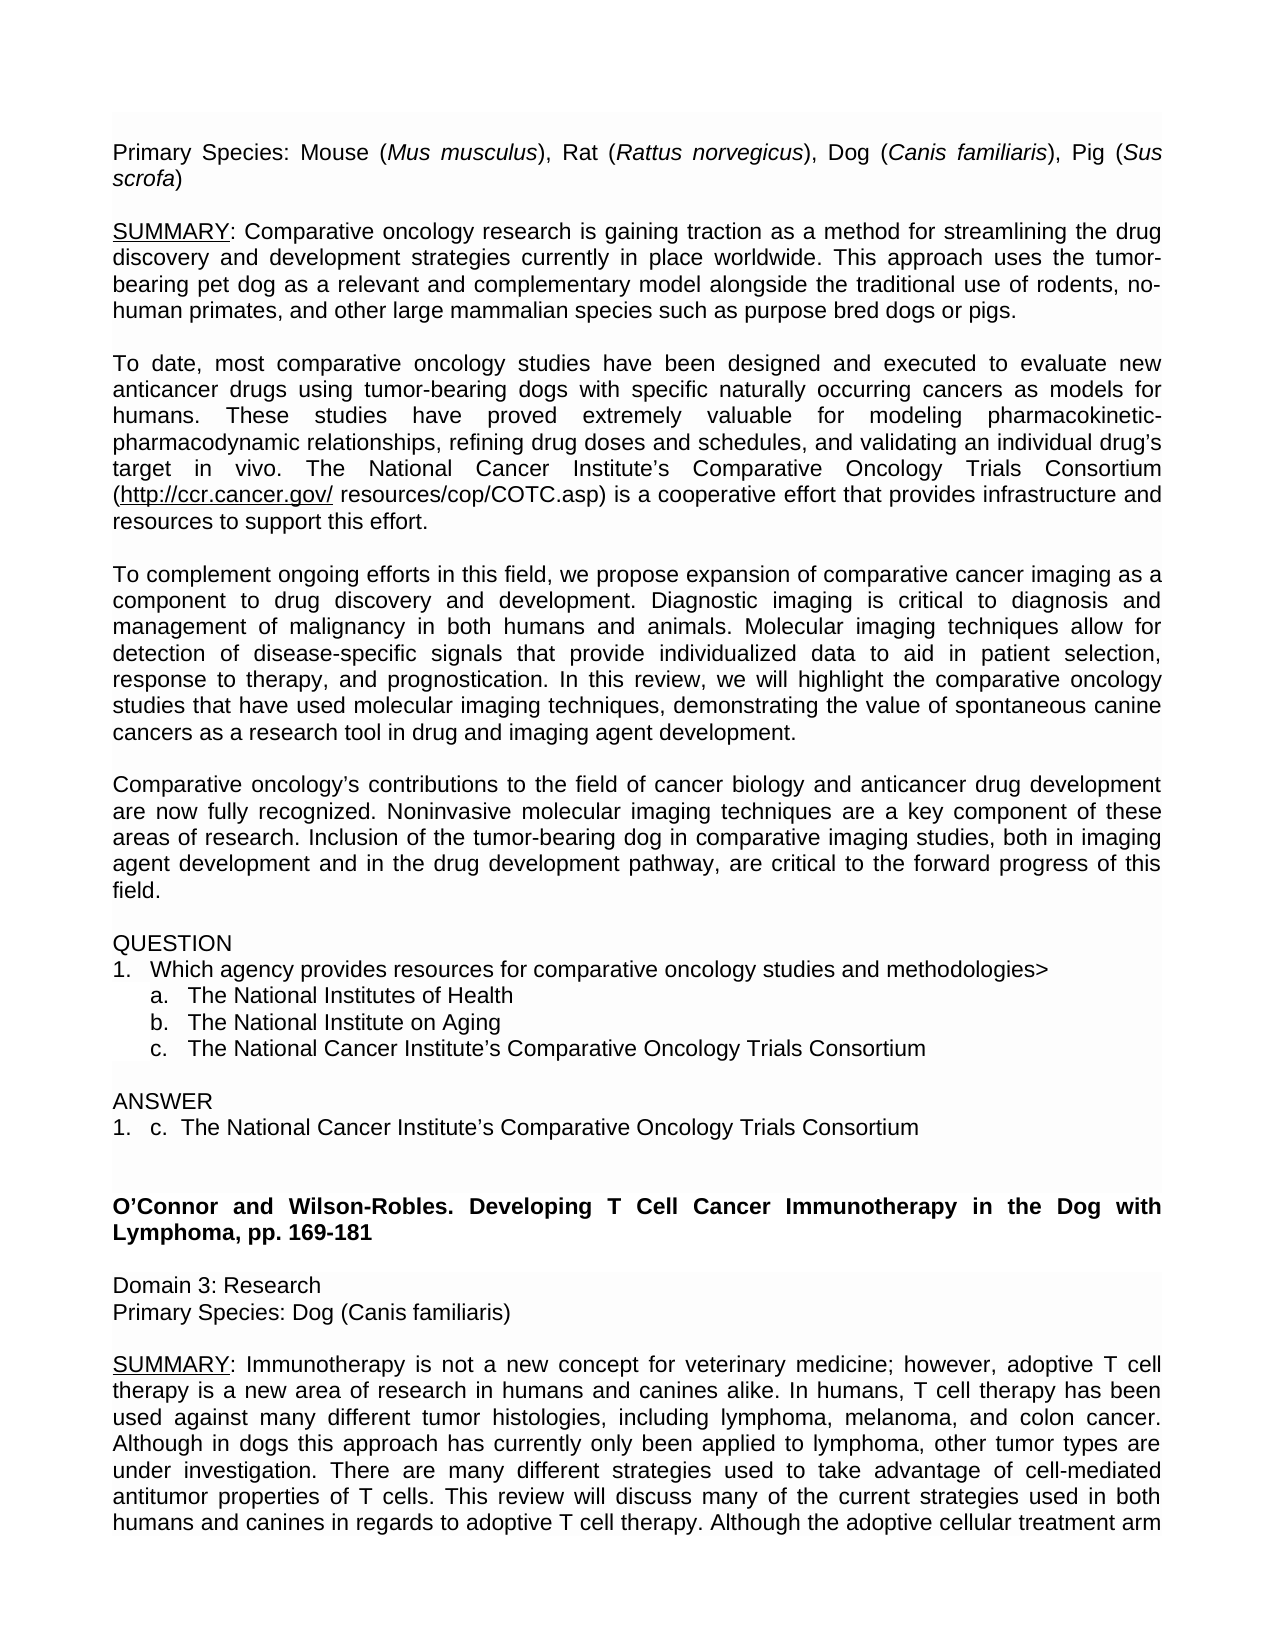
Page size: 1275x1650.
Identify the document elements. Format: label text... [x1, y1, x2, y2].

list c. The National Cancer Institute’s Comparative Oncology Trials Consortium [112, 1114, 1162, 1140]
text Domain 3: Research [112, 1272, 1162, 1298]
text O’Connor and Wilson-Robles. Developing T Cell Cancer Immunotherapy in the Dog with Lymphoma, pp. 169-181 [112, 1193, 1162, 1246]
text a. The National Institutes of Health [150, 982, 1162, 1008]
text Primary Species: Dog (Canis familiaris) [112, 1298, 1162, 1325]
text QUESTION [112, 929, 1162, 956]
text b. The National Institute on Aging [150, 1008, 1162, 1035]
text Comparative oncology’s contributions to the field of cancer biology and anticancer drug development are now fully recognized. Noninvasive molecular imaging techniques are a key component of these areas of research. Inclusion of the tumor-bearing dog in comparative imaging studies, both in imaging agent development and in the drug development pathway, are critical to the forward progress of this field. [112, 771, 1162, 903]
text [112, 1351, 1162, 1536]
text ANSWER [112, 1088, 1162, 1114]
text 1. Which agency provides resources for comparative oncology studies and methodologies> [112, 956, 1162, 982]
text c. The National Cancer Institute’s Comparative Oncology Trials Consortium [150, 1035, 1162, 1061]
text Primary Species: Mouse (Mus musculus), Rat (Rattus norvegicus), Dog (Canis familiaris), Pig (Sus scrofa) [112, 139, 1162, 192]
text To complement ongoing efforts in this field, we propose expansion of comparative cancer imaging as a component to drug discovery and development. Diagnostic imaging is critical to diagnosis and management of malignancy in both humans and animals. Molecular imaging techniques allow for detection of disease-specific signals that provide individualized data to aid in patient selection, response to therapy, and prognostication. In this review, we will highlight the comparative oncology studies that have used molecular imaging techniques, demonstrating the value of spontaneous canine cancers as a research tool in drug and imaging agent development. [112, 561, 1162, 745]
text SUMMARY: Comparative oncology research is gaining traction as a method for streamlining the drug discovery and development strategies currently in place worldwide. This approach uses the tumor-bearing pet dog as a relevant and complementary model alongside the traditional use of rodents, no-human primates, and other large mammalian species such as purpose bred dogs or pigs. [112, 218, 1162, 323]
text To date, most comparative oncology studies have been designed and executed to evaluate new anticancer drugs using tumor-bearing dogs with specific naturally occurring cancers as models for humans. These studies have proved extremely valuable for modeling pharmacokinetic-pharmacodynamic relationships, refining drug doses and schedules, and validating an individual drug’s target in vivo. The National Cancer Institute’s Comparative Oncology Trials Consortium (http://ccr.cancer.gov/ resources/cop/COTC.asp) is a cooperative effort that provides infrastructure and resources to support this effort. [112, 350, 1162, 534]
